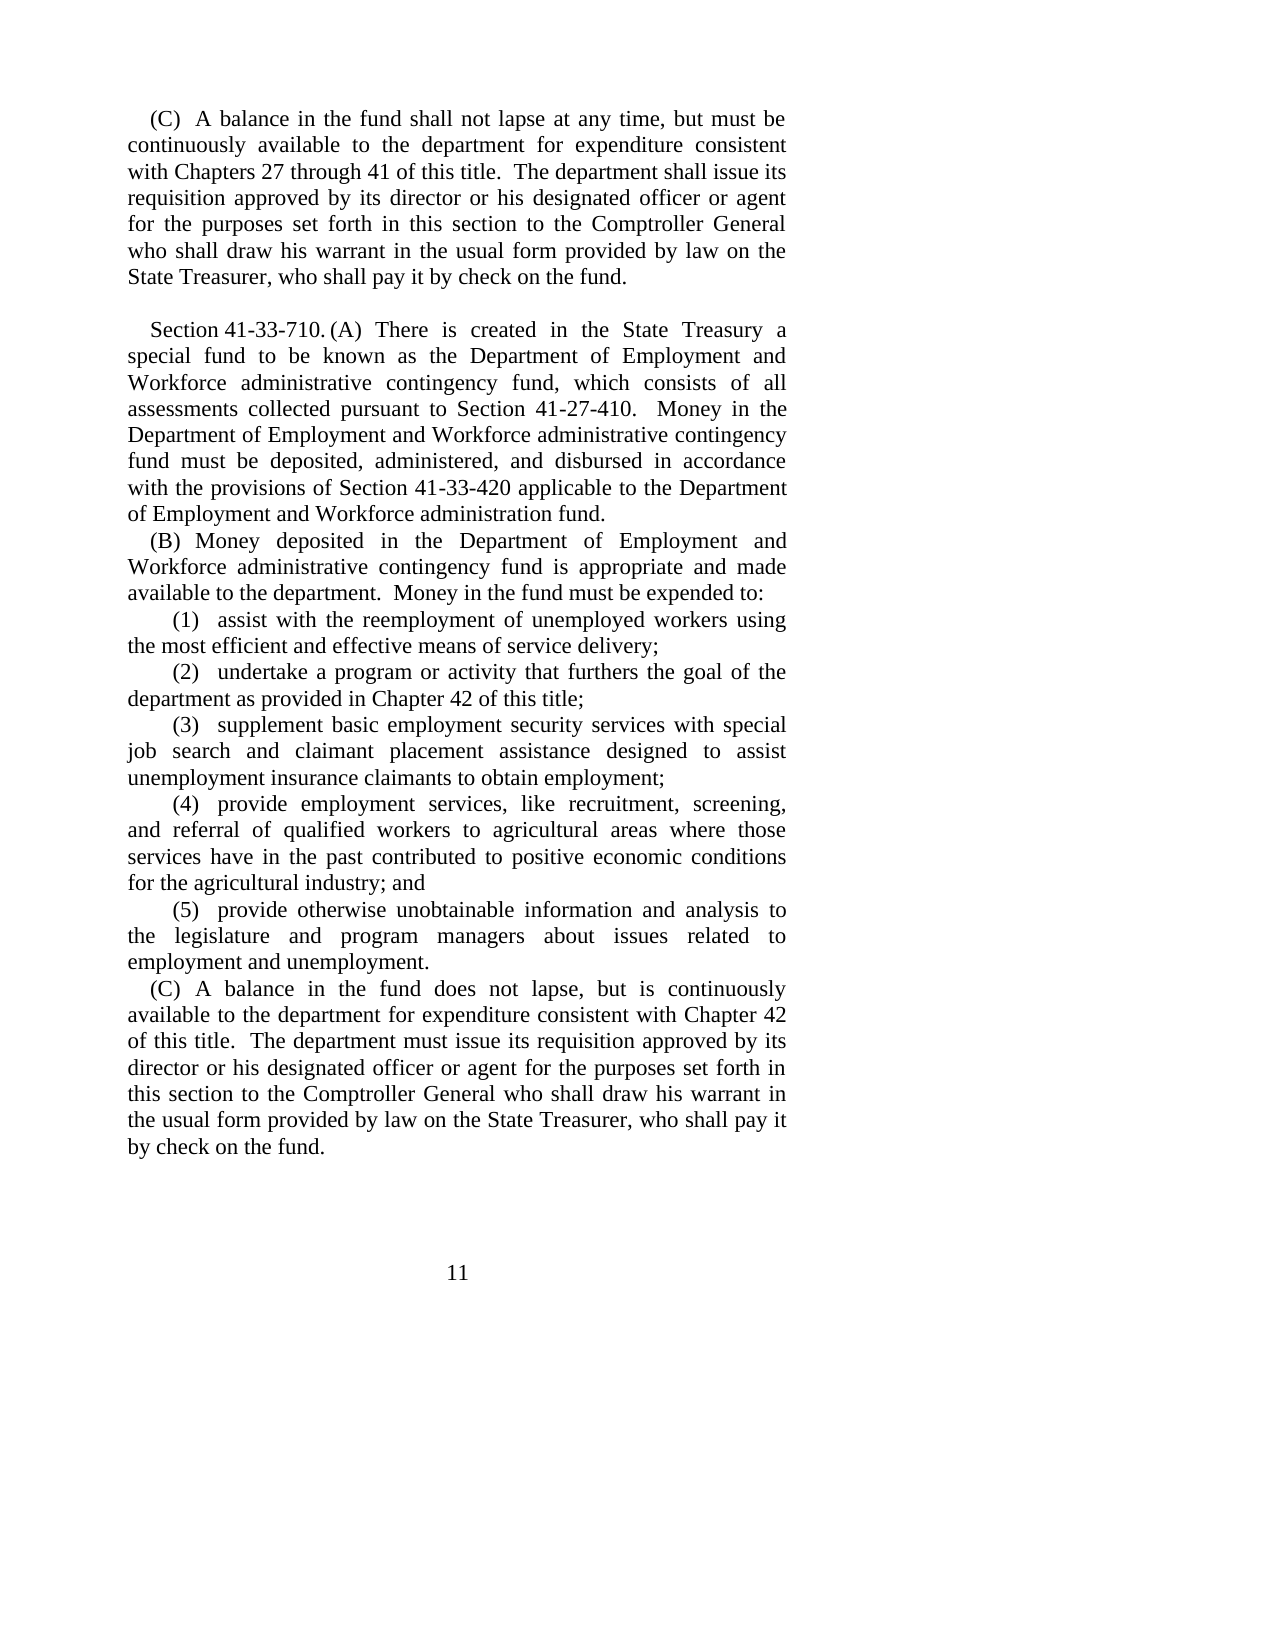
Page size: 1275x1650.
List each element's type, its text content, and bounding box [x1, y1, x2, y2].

text (C) A balance in the fund does not lapse, but is continuously available to the department for expenditure consistent with Chapter 42 of this title. The department must issue its requisition approved by its director or his designated officer or agent for the purposes set forth in this section to the Comptroller General who shall draw his warrant in the usual form provided by law on the State Treasurer, who shall pay it by check on the fund. [127, 975, 787, 1159]
text (C) A balance in the fund shall not lapse at any time, but must be continuously available to the department for expenditure consistent with Chapters 27 through 41 of this title. The department shall issue its requisition approved by its director or his designated officer or agent for the purposes set forth in this section to the Comptroller General who shall draw his warrant in the usual form provided by law on the State Treasurer, who shall pay it by check on the fund. [127, 105, 787, 289]
text (3) supplement basic employment security services with special job search and claimant placement assistance designed to assist unemployment insurance claimants to obtain employment; [127, 711, 787, 790]
text (4) provide employment services, like recruitment, screening, and referral of qualified workers to agricultural areas where those services have in the past contributed to positive economic conditions for the agricultural industry; and [127, 790, 787, 896]
text (1) assist with the reemployment of unemployed workers using the most efficient and effective means of service delivery; [127, 606, 787, 658]
text (5) provide otherwise unobtainable information and analysis to the legislature and program managers about issues related to employment and unemployment. [127, 896, 787, 975]
text (B) Money deposited in the Department of Employment and Workforce administrative contingency fund is appropriate and made available to the department. Money in the fund must be expended to: [127, 527, 787, 606]
text (2) undertake a program or activity that furthers the goal of the department as provided in Chapter 42 of this title; [127, 658, 787, 711]
text Section 41-33-710. (A) There is created in the State Treasury a special fund to be known as the Department of Employment and Workforce administrative contingency fund, which consists of all assessments collected pursuant to Section 41-27-410. Money in the Department of Employment and Workforce administrative contingency fund must be deposited, administered, and disbursed in accordance with the provisions of Section 41-33-420 applicable to the Department of Employment and Workforce administration fund. [127, 316, 787, 527]
